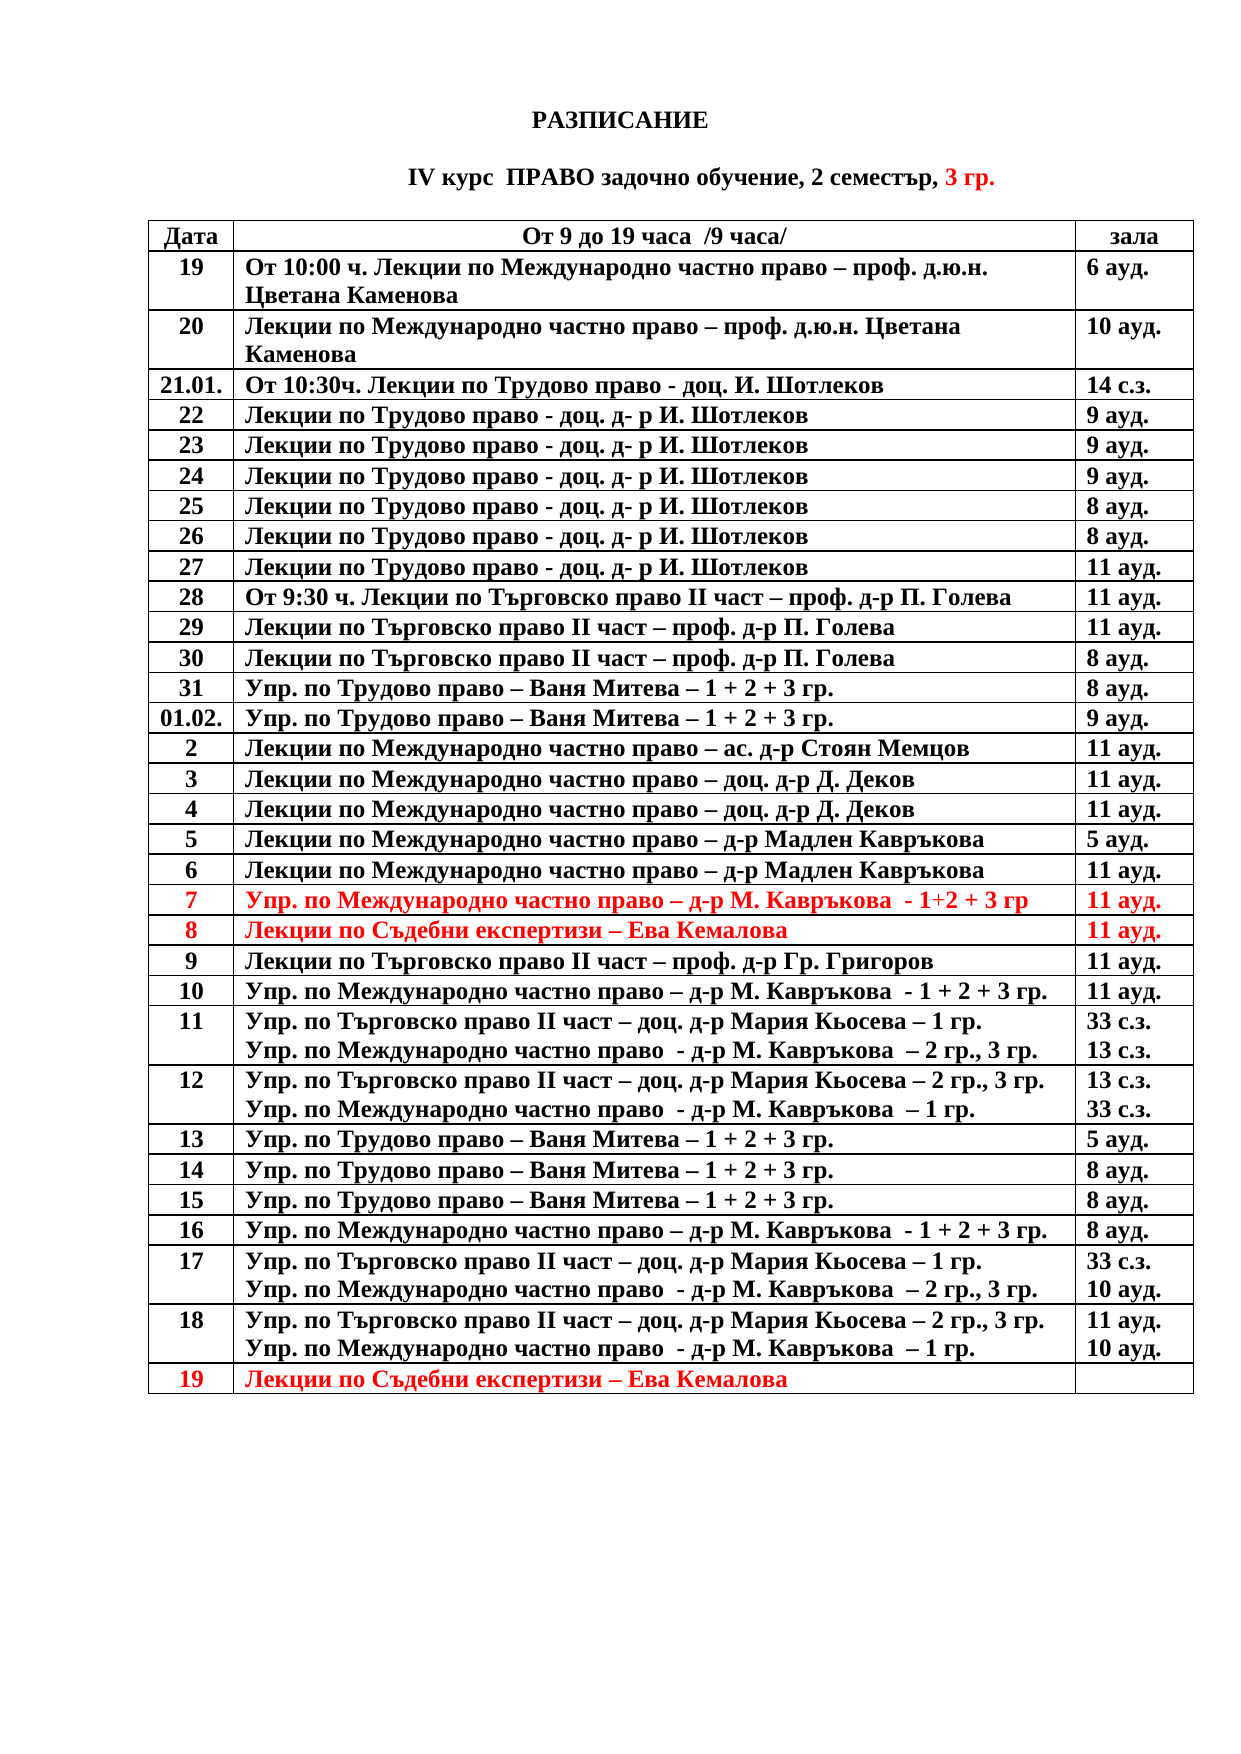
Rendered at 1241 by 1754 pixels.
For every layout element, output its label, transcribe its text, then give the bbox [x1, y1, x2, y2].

table_cell 11 ауд. [1076, 794, 1193, 823]
text ІV курс ПРАВО задочно обучение, 2 семестър, 3 гр. [148, 162, 1092, 191]
table_cell 20 [149, 311, 233, 368]
table_cell Лекции по Търговско право II част – проф. д-р Гр. Григоров [234, 946, 1075, 974]
table_cell Упр. по Трудово право – Ваня Митева – 1 + 2 + 3 гр. [234, 673, 1075, 702]
table_cell 8 ауд. [1076, 1185, 1193, 1214]
table_cell Лекции по Трудово право - доц. д- р И. Шотлеков [234, 461, 1075, 489]
table_cell 9 ауд. [1076, 431, 1193, 459]
table_cell 12 [149, 1066, 233, 1123]
table_cell Лекции по Трудово право - доц. д- р И. Шотлеков [234, 521, 1075, 550]
table_cell Упр. по Трудово право – Ваня Митева – 1 + 2 + 3 гр. [234, 1125, 1075, 1153]
table_cell 5 ауд. [1076, 825, 1193, 853]
table_cell Лекции по Международно частно право – д-р Мадлен Кавръкова [234, 855, 1075, 883]
table_cell 7 [149, 885, 233, 914]
table_cell Лекции по Международно частно право – ас. д-р Стоян Мемцов [234, 734, 1075, 762]
table_cell Упр. по Трудово право – Ваня Митева – 1 + 2 + 3 гр. [234, 1155, 1075, 1183]
table_cell 18 [149, 1305, 233, 1362]
table_cell 19 [149, 252, 233, 309]
table_cell Упр. по Международно частно право – д-р М. Кавръкова - 1+2 + 3 гр [234, 885, 1075, 914]
table_cell От 10:00 ч. Лекции по Международно частно право – проф. д.ю.н. Цветана Каменова [234, 252, 1075, 309]
table_cell 29 [149, 612, 233, 641]
table_cell Лекции по Трудово право - доц. д- р И. Шотлеков [234, 400, 1075, 429]
table_cell 27 [149, 552, 233, 580]
table_header От 9 до 19 часа /9 часа/ [234, 221, 1075, 250]
table_cell 30 [149, 643, 233, 671]
table_cell От 9:30 ч. Лекции по Търговско право II част – проф. д-р П. Голева [234, 582, 1075, 611]
table_cell Лекции по Трудово право - доц. д- р И. Шотлеков [234, 552, 1075, 580]
table_cell Упр. по Трудово право – Ваня Митева – 1 + 2 + 3 гр. [234, 1185, 1075, 1214]
table_cell 8 ауд. [1076, 1155, 1193, 1183]
table_cell 10 [149, 976, 233, 1005]
table_cell 5 [149, 825, 233, 853]
table_cell 16 [149, 1216, 233, 1244]
table_cell 14 с.з. [1076, 370, 1193, 398]
table_cell 33 с.з. 10 ауд. [1076, 1246, 1193, 1303]
table_cell 9 ауд. [1076, 461, 1193, 489]
table_cell 23 [149, 431, 233, 459]
table_cell 26 [149, 521, 233, 550]
table_cell 31 [149, 673, 233, 702]
table_cell 13 [149, 1125, 233, 1153]
table_cell 11 ауд. [1076, 976, 1193, 1005]
table_cell 33 с.з. 13 с.з. [1076, 1006, 1193, 1064]
table_cell 28 [149, 582, 233, 611]
table_cell Лекции по Съдебни експертизи – Ева Кемалова [234, 1364, 1075, 1393]
table_cell Лекции по Търговско право II част – проф. д-р П. Голева [234, 643, 1075, 671]
table_cell 9 ауд. [1076, 703, 1193, 732]
table_cell 24 [149, 461, 233, 489]
table_cell [1076, 1364, 1193, 1393]
table_cell 8 ауд. [1076, 491, 1193, 520]
table_cell 8 ауд. [1076, 1216, 1193, 1244]
table_cell 19 [149, 1364, 233, 1393]
table_cell 6 ауд. [1076, 252, 1193, 309]
table_cell Лекции по Международно частно право – доц. д-р Д. Деков [234, 764, 1075, 793]
table_cell 10 ауд. [1076, 311, 1193, 368]
table_cell 8 ауд. [1076, 521, 1193, 550]
text РАЗПИСАНИЕ [148, 105, 1092, 133]
table_cell 21.01. [149, 370, 233, 398]
table_cell 5 ауд. [1076, 1125, 1193, 1153]
table_cell 9 ауд. [1076, 400, 1193, 429]
table_cell 8 ауд. [1076, 643, 1193, 671]
table_cell 6 [149, 855, 233, 883]
table_cell 01.02. [149, 703, 233, 732]
table_cell 11 ауд. [1076, 916, 1193, 944]
table_cell 11 ауд. [1076, 582, 1193, 611]
table_header зала [1076, 221, 1193, 250]
table_cell Лекции по Трудово право - доц. д- р И. Шотлеков [234, 491, 1075, 520]
table_cell Упр. по Трудово право – Ваня Митева – 1 + 2 + 3 гр. [234, 703, 1075, 732]
table_cell 11 ауд. [1076, 612, 1193, 641]
table_cell 17 [149, 1246, 233, 1303]
table_cell 11 ауд. [1076, 552, 1193, 580]
table_cell Упр. по Търговско право ІІ част – доц. д-р Мария Кьосева – 2 гр., 3 гр. Упр. по Международно частно право - д-р М. Кавръкова – 1 гр. [234, 1066, 1075, 1123]
table_cell 25 [149, 491, 233, 520]
table_cell 8 [149, 916, 233, 944]
table_cell Упр. по Търговско право ІІ част – доц. д-р Мария Кьосева – 1 гр. Упр. по Международно частно право - д-р М. Кавръкова – 2 гр., 3 гр. [234, 1246, 1075, 1303]
table_cell Лекции по Трудово право - доц. д- р И. Шотлеков [234, 431, 1075, 459]
table_cell 15 [149, 1185, 233, 1214]
table_cell Лекции по Съдебни експертизи – Ева Кемалова [234, 916, 1075, 944]
table_cell 13 с.з. 33 с.з. [1076, 1066, 1193, 1123]
table_cell 2 [149, 734, 233, 762]
table_cell Упр. по Търговско право ІІ част – доц. д-р Мария Кьосева – 2 гр., 3 гр. Упр. по Международно частно право - д-р М. Кавръкова – 1 гр. [234, 1305, 1075, 1362]
table_cell 11 ауд. [1076, 734, 1193, 762]
table_cell Лекции по Международно частно право – проф. д.ю.н. Цветана Каменова [234, 311, 1075, 368]
table_cell 3 [149, 764, 233, 793]
table_cell Упр. по Търговско право ІІ част – доц. д-р Мария Кьосева – 1 гр. Упр. по Международно частно право - д-р М. Кавръкова – 2 гр., 3 гр. [234, 1006, 1075, 1064]
table_cell 11 ауд. [1076, 946, 1193, 974]
table_cell 11 ауд. [1076, 855, 1193, 883]
table_cell 8 ауд. [1076, 673, 1193, 702]
table_cell 11 ауд. [1076, 764, 1193, 793]
table_cell Упр. по Международно частно право – д-р М. Кавръкова - 1 + 2 + 3 гр. [234, 976, 1075, 1005]
table_cell 22 [149, 400, 233, 429]
table_cell 14 [149, 1155, 233, 1183]
table_cell 11 ауд. [1076, 885, 1193, 914]
table_cell 11 ауд. 10 ауд. [1076, 1305, 1193, 1362]
table_cell Лекции по Търговско право II част – проф. д-р П. Голева [234, 612, 1075, 641]
table_cell 11 [149, 1006, 233, 1064]
table_cell Лекции по Международно частно право – д-р Мадлен Кавръкова [234, 825, 1075, 853]
table_header Дата [149, 221, 233, 250]
table_cell 9 [149, 946, 233, 974]
table_cell От 10:30ч. Лекции по Трудово право - доц. И. Шотлеков [234, 370, 1075, 398]
table_cell 4 [149, 794, 233, 823]
table_cell Лекции по Международно частно право – доц. д-р Д. Деков [234, 794, 1075, 823]
table_cell Упр. по Международно частно право – д-р М. Кавръкова - 1 + 2 + 3 гр. [234, 1216, 1075, 1244]
